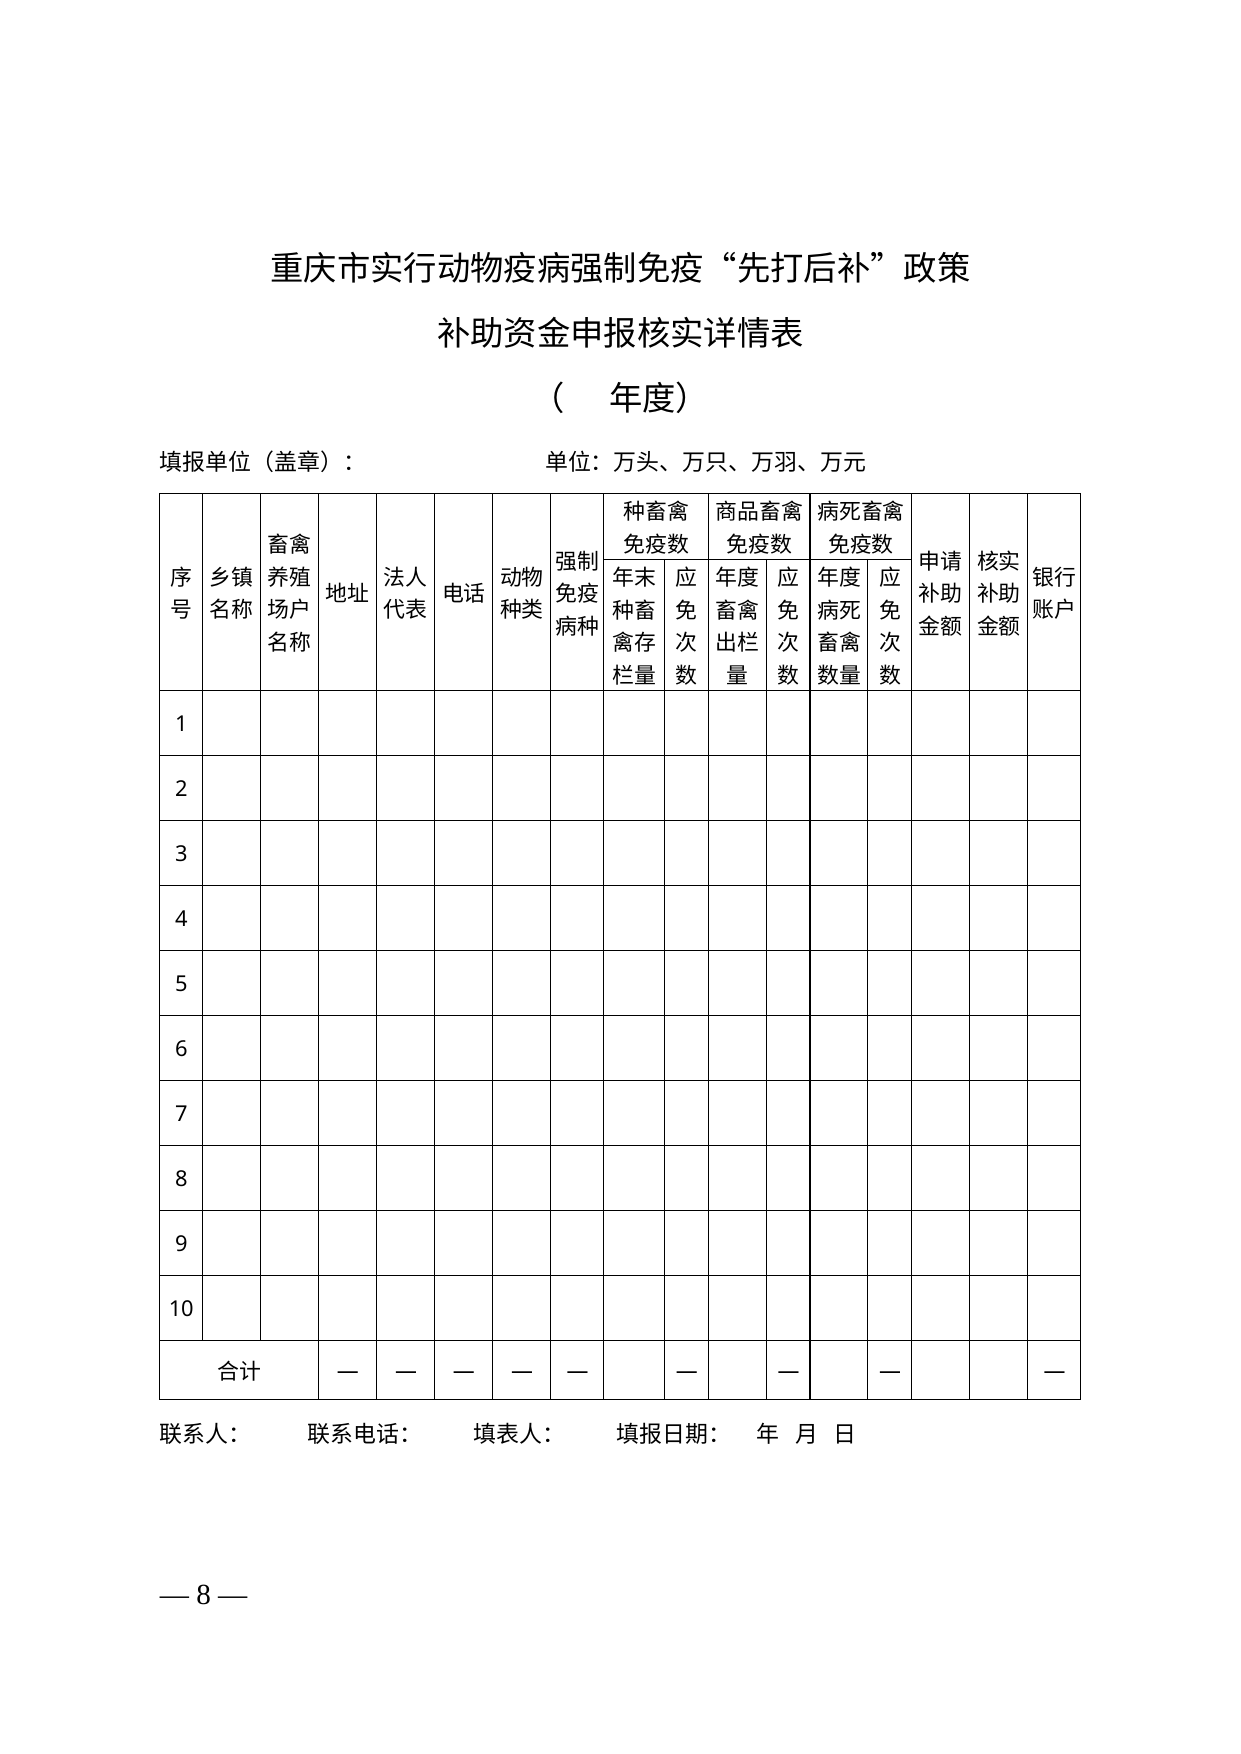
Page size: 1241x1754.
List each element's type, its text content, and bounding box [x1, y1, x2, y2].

table_cell [435, 1211, 492, 1275]
table_cell 7 [160, 1081, 202, 1145]
table_cell [868, 951, 911, 1015]
table_cell [1028, 691, 1080, 755]
table_cell 1 [160, 691, 202, 755]
table_cell [912, 691, 969, 755]
table_cell [811, 1146, 867, 1210]
table_cell [709, 691, 766, 755]
table_cell [435, 756, 492, 820]
table_cell [377, 1276, 434, 1340]
table_cell [912, 756, 969, 820]
table_cell [261, 1016, 318, 1080]
table_cell [970, 1341, 1027, 1399]
table_header 电话 [435, 494, 492, 690]
table_cell [970, 756, 1027, 820]
table_header 种畜禽 免疫数 [604, 494, 708, 559]
text （ 年度） [159, 363, 1081, 428]
table_cell [970, 691, 1027, 755]
table_cell [767, 691, 809, 755]
table_header 法人代表 [377, 494, 434, 690]
table_cell [203, 756, 260, 820]
table_cell [665, 1211, 708, 1275]
table_cell — [435, 1341, 492, 1399]
table_header 地址 [319, 494, 376, 690]
table_cell [811, 951, 867, 1015]
table_cell [377, 1146, 434, 1210]
table_cell 应 免 次 数 [767, 560, 809, 690]
table_cell [912, 886, 969, 950]
table_cell 应 免 次 数 [868, 560, 911, 690]
table_cell [435, 691, 492, 755]
table_cell 年末 种畜 禽存 栏量 [604, 560, 664, 690]
table_cell [493, 1211, 550, 1275]
table_cell [203, 1016, 260, 1080]
table_cell — [493, 1341, 550, 1399]
table_header 强制 免疫 病种 [551, 494, 603, 690]
table_cell [377, 886, 434, 950]
table_cell [319, 1146, 376, 1210]
table_cell [493, 691, 550, 755]
table_cell [551, 951, 603, 1015]
table_cell [319, 821, 376, 885]
table_cell [811, 821, 867, 885]
table_cell [709, 1341, 766, 1399]
table_cell 6 [160, 1016, 202, 1080]
table_cell [319, 1016, 376, 1080]
table_cell [1028, 756, 1080, 820]
table_cell [767, 1016, 809, 1080]
text 联系人： 联系电话： 填表人： 填报日期： 年 月 日 [159, 1400, 1081, 1465]
table_cell [493, 1016, 550, 1080]
table_cell [493, 1276, 550, 1340]
table_cell [604, 951, 664, 1015]
table_cell [811, 691, 867, 755]
table_cell [811, 1276, 867, 1340]
table_cell [868, 1016, 911, 1080]
table_cell [665, 886, 708, 950]
table_cell [377, 756, 434, 820]
table_cell [261, 1146, 318, 1210]
table_cell [203, 1081, 260, 1145]
table_cell [665, 691, 708, 755]
table_cell [261, 951, 318, 1015]
table_cell [767, 886, 809, 950]
table_cell — [868, 1341, 911, 1399]
table_cell [970, 951, 1027, 1015]
table_cell [970, 1276, 1027, 1340]
table_cell [377, 1081, 434, 1145]
table_cell [377, 821, 434, 885]
table_cell [435, 951, 492, 1015]
table_header 核实 补助 金额 [970, 494, 1027, 690]
table_cell [493, 756, 550, 820]
text 重庆市实行动物疫病强制免疫“先打后补”政策 [159, 233, 1081, 298]
table_cell 10 [160, 1276, 202, 1340]
table_cell [435, 1016, 492, 1080]
table_cell [604, 1341, 664, 1399]
table_header 申请 补助 金额 [912, 494, 969, 690]
table_cell [551, 1146, 603, 1210]
table_cell [868, 1081, 911, 1145]
table_cell [811, 1016, 867, 1080]
table_header 银行账户 [1028, 494, 1080, 690]
table_cell [665, 821, 708, 885]
table_cell — [377, 1341, 434, 1399]
table_cell [709, 1081, 766, 1145]
table_cell [261, 1081, 318, 1145]
table_cell 年度 畜禽 出栏 量 [709, 560, 766, 690]
table_cell [1028, 1276, 1080, 1340]
table_cell [665, 756, 708, 820]
table_cell [811, 756, 867, 820]
table_cell — [319, 1341, 376, 1399]
table_cell [970, 1016, 1027, 1080]
table_cell [493, 821, 550, 885]
table_cell [811, 1211, 867, 1275]
table_cell [493, 951, 550, 1015]
table_cell [709, 886, 766, 950]
table_cell [868, 756, 911, 820]
table_cell [912, 1016, 969, 1080]
table_cell [435, 1276, 492, 1340]
table_cell [261, 821, 318, 885]
table_cell [1028, 1081, 1080, 1145]
text 补助资金申报核实详情表 [159, 298, 1081, 363]
table_cell [435, 821, 492, 885]
table_cell [319, 691, 376, 755]
table_cell 4 [160, 886, 202, 950]
table_cell [551, 756, 603, 820]
table_cell [604, 1016, 664, 1080]
table_cell [551, 821, 603, 885]
table_cell [912, 1211, 969, 1275]
table_cell [203, 821, 260, 885]
table_cell [665, 1146, 708, 1210]
table_cell [868, 1211, 911, 1275]
table_cell [604, 1081, 664, 1145]
table_cell [970, 1211, 1027, 1275]
table_cell [767, 1081, 809, 1145]
table_cell [493, 886, 550, 950]
table_cell [203, 951, 260, 1015]
table_cell 9 [160, 1211, 202, 1275]
table_cell [203, 1276, 260, 1340]
table_cell [868, 1146, 911, 1210]
table_cell 3 [160, 821, 202, 885]
table_cell 2 [160, 756, 202, 820]
table_cell [709, 1146, 766, 1210]
table_cell [811, 886, 867, 950]
table_cell [767, 951, 809, 1015]
table_cell — [1028, 1341, 1080, 1399]
table_cell [709, 1211, 766, 1275]
table_cell [970, 886, 1027, 950]
table_header 病死畜禽 免疫数 [811, 494, 911, 559]
table_cell [261, 756, 318, 820]
table_cell [767, 756, 809, 820]
table_cell [767, 1146, 809, 1210]
table_cell [1028, 1016, 1080, 1080]
table_cell [377, 1016, 434, 1080]
table_cell [319, 1276, 376, 1340]
table_cell [493, 1146, 550, 1210]
table_cell [261, 1211, 318, 1275]
table_cell [709, 1276, 766, 1340]
table_cell [551, 886, 603, 950]
table_cell [1028, 821, 1080, 885]
table_cell [604, 886, 664, 950]
table_cell — [665, 1341, 708, 1399]
table_cell 8 [160, 1146, 202, 1210]
table_header 乡镇 名称 [203, 494, 260, 690]
table_cell [377, 951, 434, 1015]
table_header 动物 种类 [493, 494, 550, 690]
table_cell [1028, 886, 1080, 950]
table_cell 合计 [160, 1341, 318, 1399]
table_cell [811, 1081, 867, 1145]
table_cell [604, 1276, 664, 1340]
table_cell [493, 1081, 550, 1145]
table_cell [435, 1146, 492, 1210]
table_cell [970, 1146, 1027, 1210]
table_cell [377, 1211, 434, 1275]
table_cell [709, 1016, 766, 1080]
table_header 序号 [160, 494, 202, 690]
table_cell [767, 1211, 809, 1275]
table_cell [665, 951, 708, 1015]
table_cell [319, 1081, 376, 1145]
table_cell [912, 821, 969, 885]
table_cell [551, 691, 603, 755]
table_cell [319, 756, 376, 820]
table_cell [767, 1276, 809, 1340]
table_cell [604, 1211, 664, 1275]
table_cell [1028, 1211, 1080, 1275]
table_cell — [767, 1341, 809, 1399]
table_header 商品畜禽 免疫数 [709, 494, 809, 559]
table_cell [203, 691, 260, 755]
table_cell [811, 1341, 867, 1399]
table_cell [868, 821, 911, 885]
table_cell [203, 886, 260, 950]
table_cell [912, 1341, 969, 1399]
table_cell [868, 691, 911, 755]
table_cell [435, 1081, 492, 1145]
table_cell [709, 756, 766, 820]
text 填报单位（盖章）： 单位：万头、万只、万羽、万元 [159, 428, 1081, 493]
table_cell — [551, 1341, 603, 1399]
table_cell [912, 1276, 969, 1340]
table_cell [261, 886, 318, 950]
table_cell [1028, 951, 1080, 1015]
table_cell [203, 1211, 260, 1275]
table_cell [665, 1016, 708, 1080]
table_cell [970, 1081, 1027, 1145]
table_cell [1028, 1146, 1080, 1210]
table_cell [767, 821, 809, 885]
table_cell [665, 1276, 708, 1340]
table_cell [261, 1276, 318, 1340]
table_cell [604, 691, 664, 755]
table_cell [912, 951, 969, 1015]
table_cell [970, 821, 1027, 885]
table_cell 年度 病死 畜禽 数量 [811, 560, 867, 690]
table_cell [604, 821, 664, 885]
table_cell [377, 691, 434, 755]
table_cell [319, 1211, 376, 1275]
table_cell [912, 1081, 969, 1145]
table_cell [868, 886, 911, 950]
table_cell [319, 951, 376, 1015]
table_cell [604, 756, 664, 820]
table_cell [912, 1146, 969, 1210]
table_cell 5 [160, 951, 202, 1015]
table_cell [551, 1081, 603, 1145]
table_cell 应 免 次 数 [665, 560, 708, 690]
table_cell [709, 821, 766, 885]
table_header 畜禽养殖 场户名称 [261, 494, 318, 690]
table_cell [551, 1211, 603, 1275]
table_cell [261, 691, 318, 755]
table_cell [709, 951, 766, 1015]
table_cell [665, 1081, 708, 1145]
table_cell [868, 1276, 911, 1340]
table_cell [435, 886, 492, 950]
table_cell [319, 886, 376, 950]
table_cell [551, 1276, 603, 1340]
table_cell [551, 1016, 603, 1080]
table_cell [203, 1146, 260, 1210]
table_cell [604, 1146, 664, 1210]
